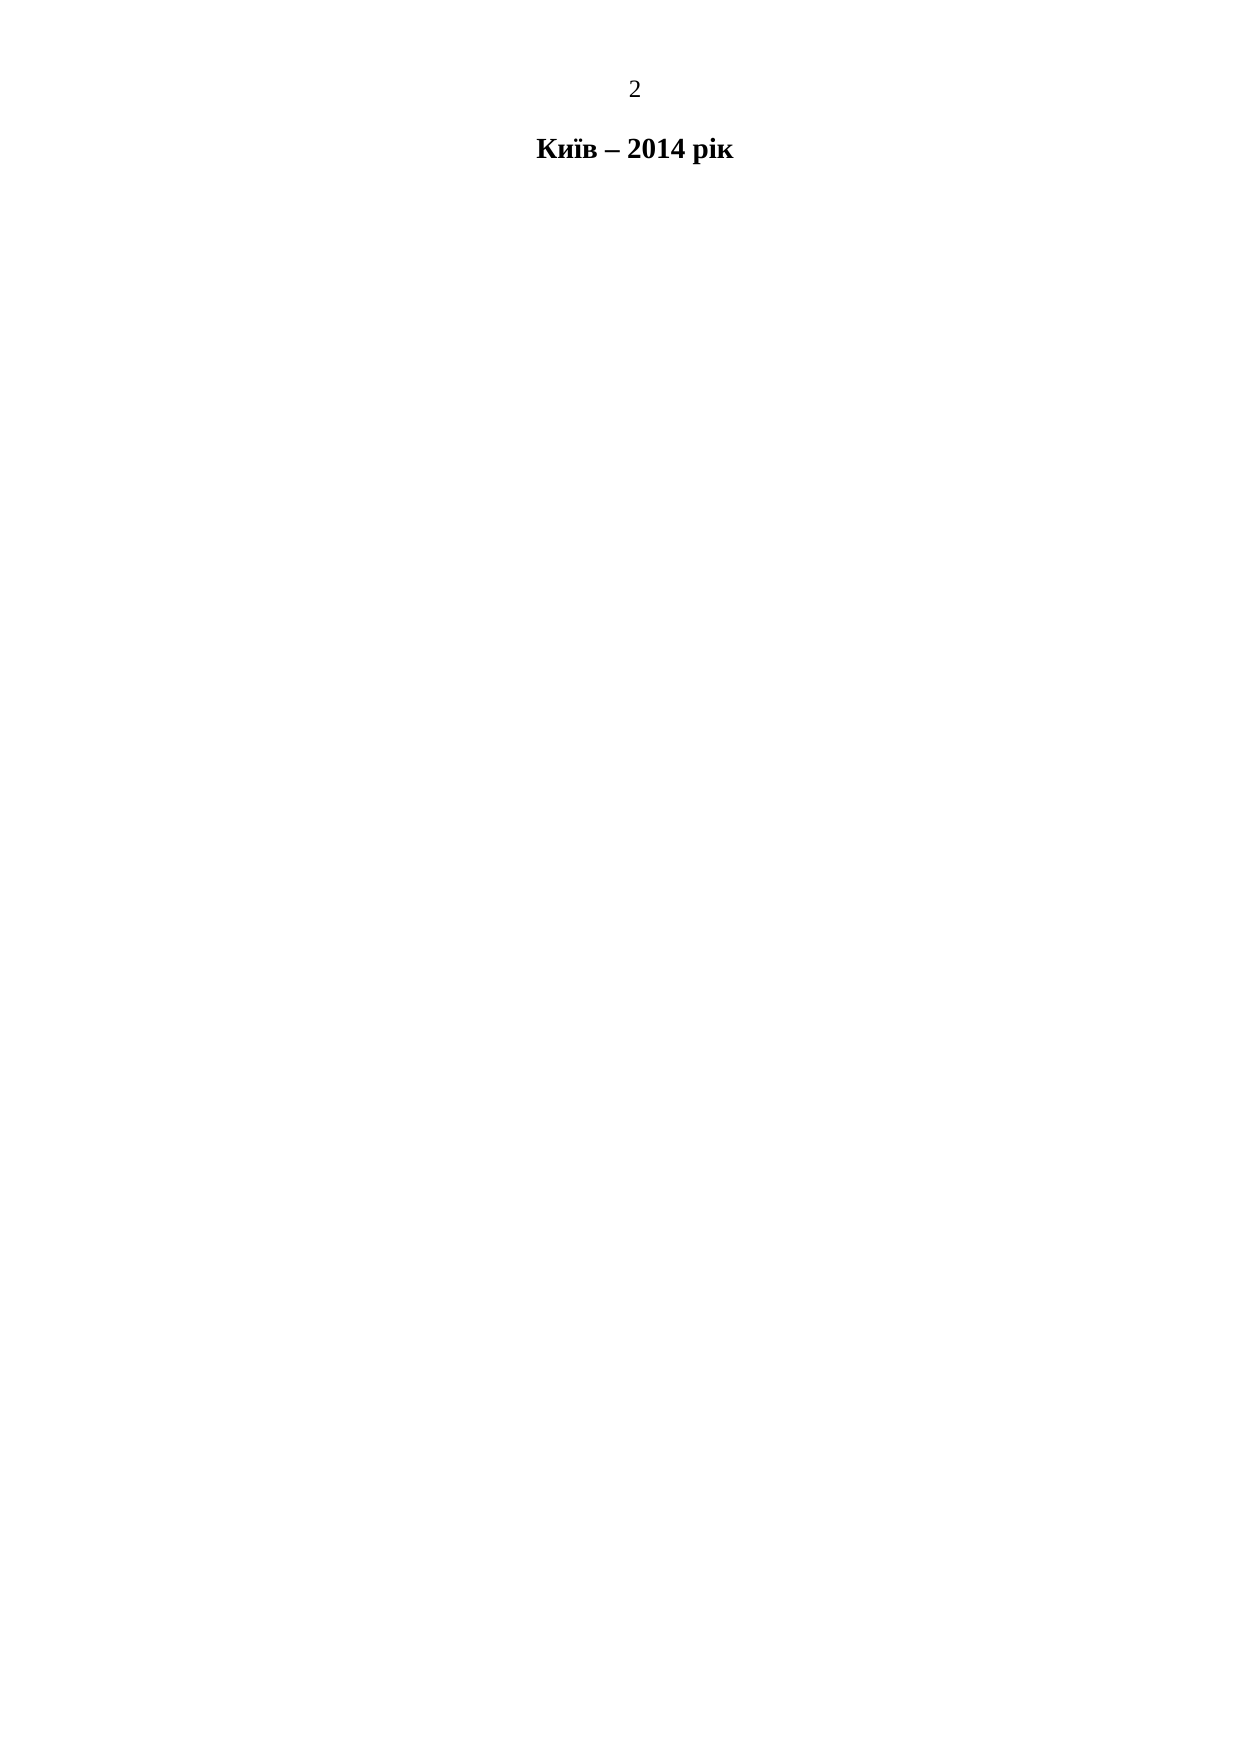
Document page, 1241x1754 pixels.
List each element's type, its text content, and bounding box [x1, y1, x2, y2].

text Київ – 2014 рік [118, 131, 1152, 165]
